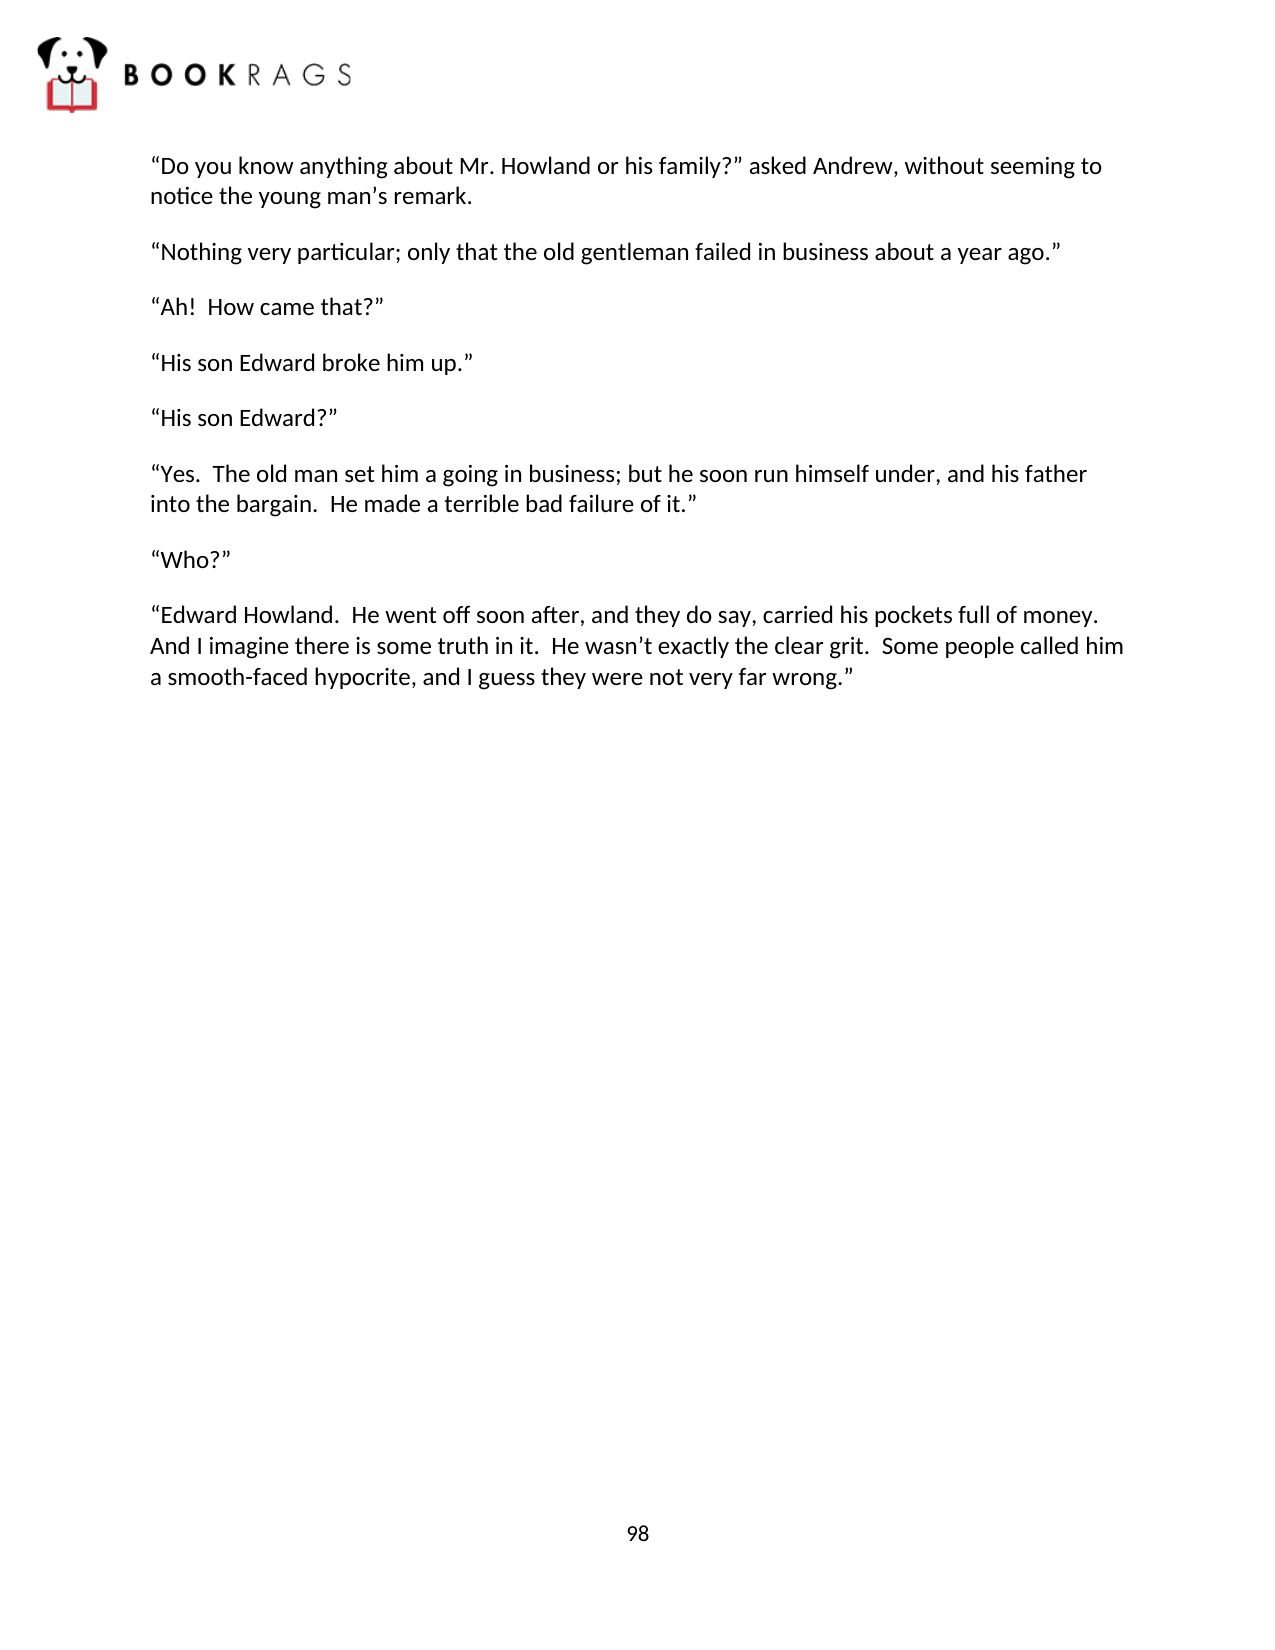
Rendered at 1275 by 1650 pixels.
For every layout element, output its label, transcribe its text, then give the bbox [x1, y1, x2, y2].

text “Do you know anything about Mr. Howland or his family?” asked Andrew, without seeming to notice the young man’s remark. [150, 150, 1125, 211]
text “Edward Howland. He went off soon after, and they do say, carried his pockets full of money. And I imagine there is some truth in it. He wasn’t exactly the clear grit. Some people called him a smooth-faced hypocrite, and I guess they were not very far wrong.” [150, 600, 1125, 691]
picture [37, 37, 351, 113]
text “Ah! How came that?” [150, 292, 1125, 322]
text “His son Edward?” [150, 403, 1125, 433]
text “Yes. The old man set him a going in business; but he soon run himself under, and his father into the bargain. He made a terrible bad failure of it.” [150, 458, 1125, 519]
text “Nothing very particular; only that the old gentleman failed in business about a year ago.” [150, 236, 1125, 267]
text “Who?” [150, 544, 1125, 575]
text “His son Edward broke him up.” [150, 347, 1125, 378]
